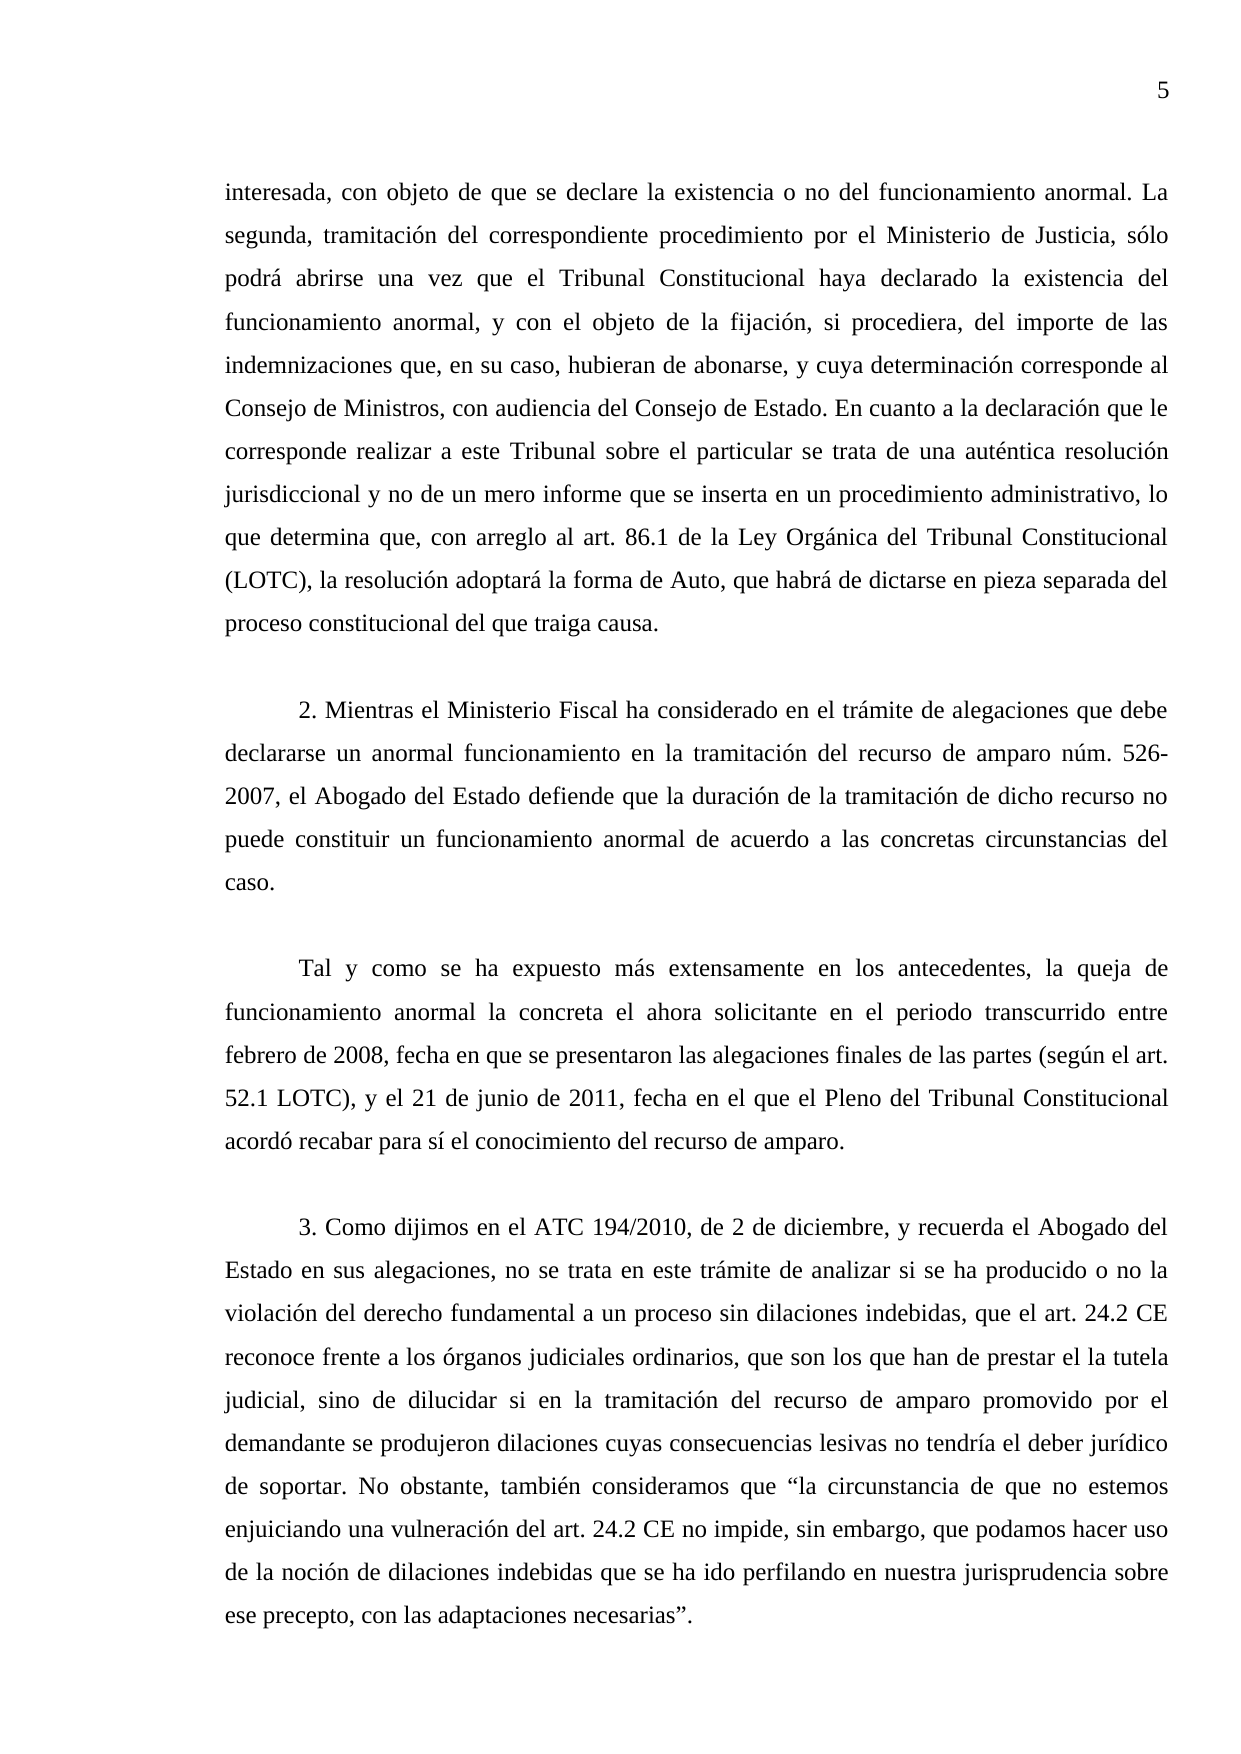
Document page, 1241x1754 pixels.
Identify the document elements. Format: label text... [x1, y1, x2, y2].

text Tal y como se ha expuesto más extensamente en los antecedentes, la queja de funcionamiento anormal la concreta el ahora solicitante en el periodo transcurrido entre febrero de 2008, fecha en que se presentaron las alegaciones finales de las partes (según el art. 52.1 LOTC), y el 21 de junio de 2011, fecha en el que el Pleno del Tribunal Constitucional acordó recabar para sí el conocimiento del recurso de amparo. [224, 953, 1169, 1155]
text 2. Mientras el Ministerio Fiscal ha considerado en el trámite de alegaciones que debe declararse un anormal funcionamiento en la tramitación del recurso de amparo núm. 526-2007, el Abogado del Estado defiende que la duración de la tramitación de dicho recurso no puede constituir un funcionamiento anormal de acuerdo a las concretas circunstancias del caso. [224, 695, 1169, 896]
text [224, 177, 1169, 637]
text 3. Como dijimos en el ATC 194/2010, de 2 de diciembre, y recuerda el Abogado del Estado en sus alegaciones, no se trata en este trámite de analizar si se ha producido o no la violación del derecho fundamental a un proceso sin dilaciones indebidas, que el art. 24.2 CE reconoce frente a los órganos judiciales ordinarios, que son los que han de prestar el la tutela judicial, sino de dilucidar si en la tramitación del recurso de amparo promovido por el demandante se produjeron dilaciones cuyas consecuencias lesivas no tendría el deber jurídico de soportar. No obstante, también consideramos que “la circunstancia de que no estemos enjuiciando una vulneración del art. 24.2 CE no impide, sin embargo, que podamos hacer uso de la noción de dilaciones indebidas que se ha ido perfilando en nuestra jurisprudencia sobre ese precepto, con las adaptaciones necesarias”. [224, 1212, 1169, 1629]
